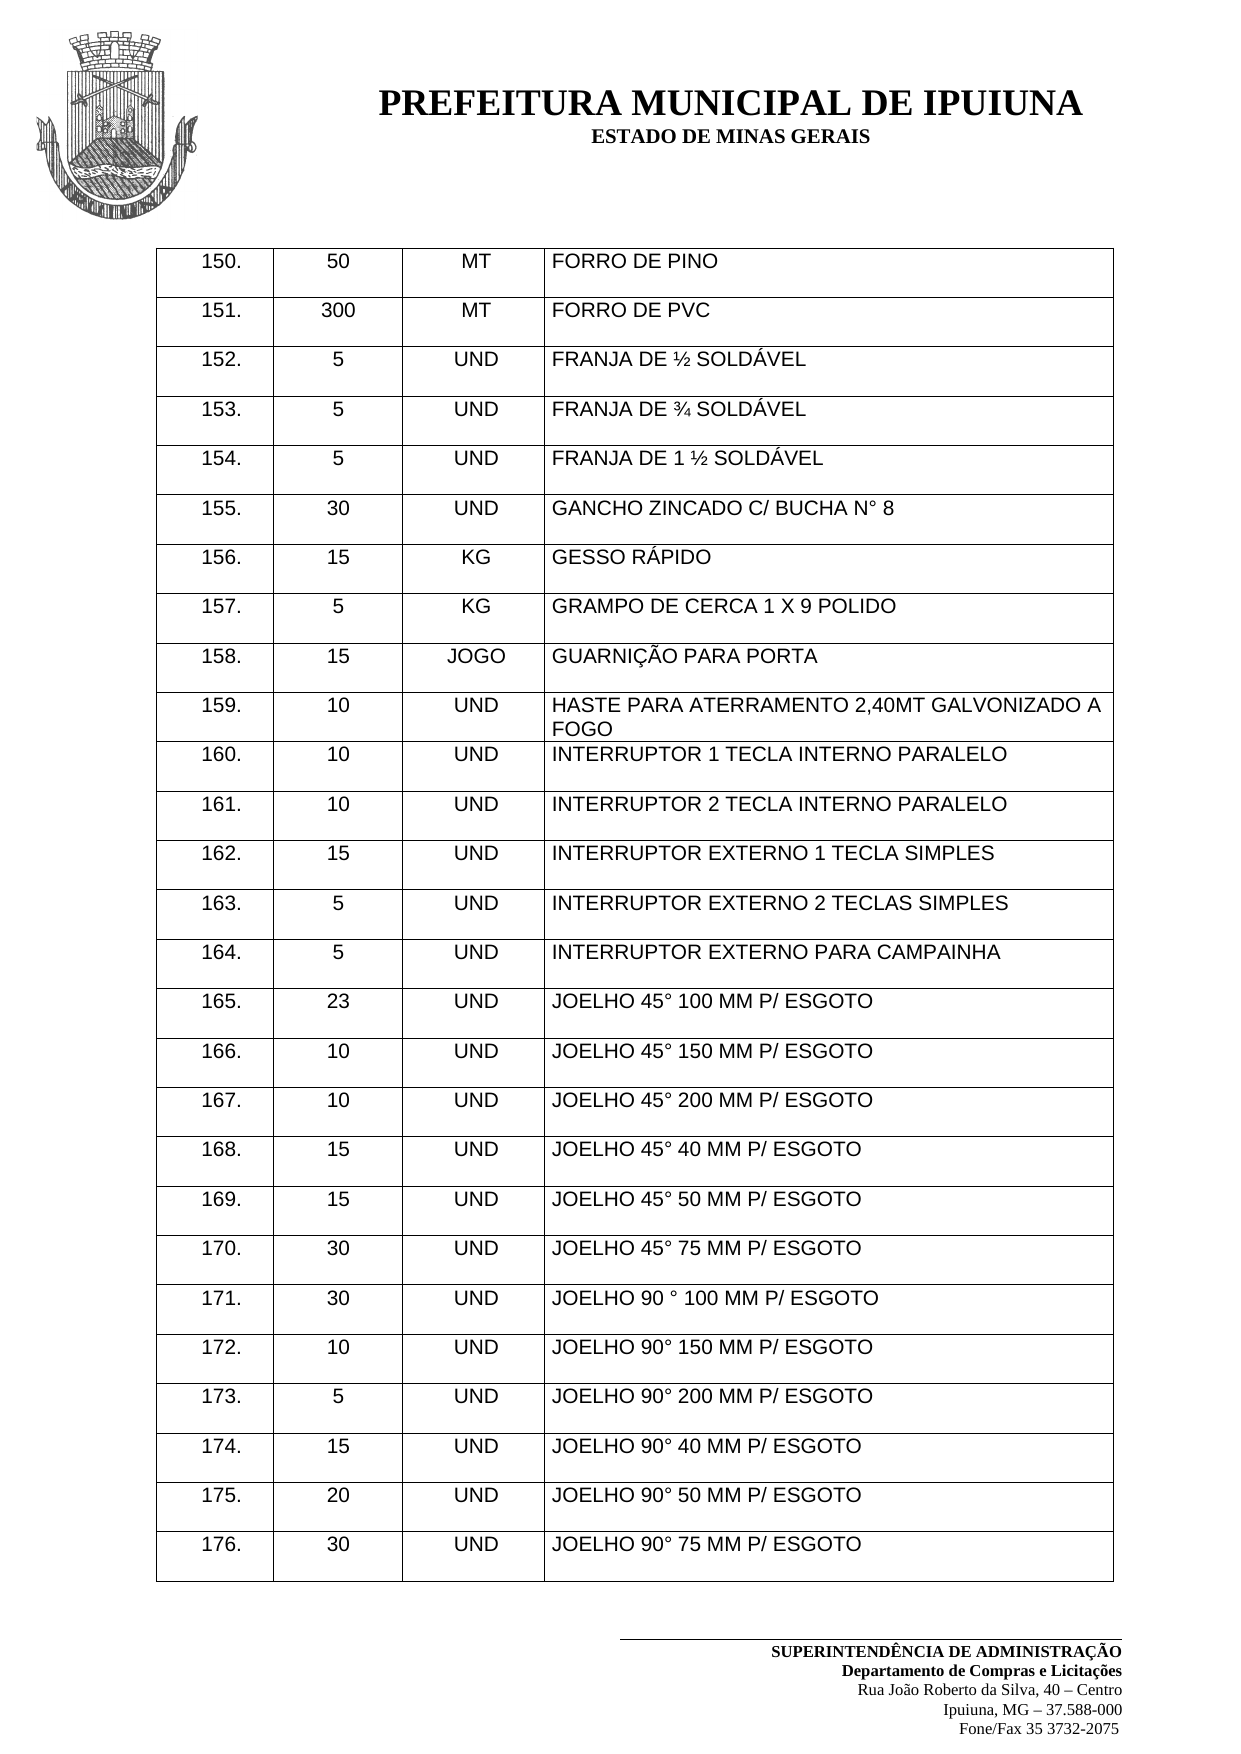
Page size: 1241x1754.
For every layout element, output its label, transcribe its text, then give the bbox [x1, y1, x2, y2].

picture [36, 29, 198, 224]
table_cell UND [403, 940, 544, 988]
table_cell 5 [274, 347, 402, 396]
table_cell JOELHO 45° 100 MM P/ ESGOTO [545, 989, 1113, 1037]
table_cell FRANJA DE 1 ½ SOLDÁVEL [545, 446, 1113, 494]
table_cell [157, 1187, 273, 1235]
table_cell [157, 1088, 273, 1136]
table_cell INTERRUPTOR 1 TECLA INTERNO PARALELO [545, 742, 1113, 791]
table_cell JOELHO 45° 75 MM P/ ESGOTO [545, 1236, 1113, 1284]
table_cell 10 [274, 693, 402, 741]
table_cell UND [403, 1532, 544, 1581]
table_cell UND [403, 1137, 544, 1186]
table_cell KG [403, 594, 544, 642]
table_cell FRANJA DE ½ SOLDÁVEL [545, 347, 1113, 396]
table_cell [157, 545, 273, 593]
table_cell JOELHO 90° 50 MM P/ ESGOTO [545, 1483, 1113, 1531]
table_cell [157, 495, 273, 544]
table_cell [157, 594, 273, 642]
table_cell KG [403, 545, 544, 593]
table_cell GANCHO ZINCADO C/ BUCHA N° 8 [545, 495, 1113, 544]
table_cell [157, 989, 273, 1037]
table_cell 10 [274, 1088, 402, 1136]
table_cell 30 [274, 495, 402, 544]
table_cell [157, 1335, 273, 1383]
table_cell [157, 1285, 273, 1334]
table_cell UND [403, 397, 544, 445]
table_cell UND [403, 1236, 544, 1284]
table_cell 30 [274, 1236, 402, 1284]
table_cell JOELHO 45° 40 MM P/ ESGOTO [545, 1137, 1113, 1186]
table_cell [157, 1483, 273, 1531]
table_cell [157, 1434, 273, 1482]
table_cell 15 [274, 841, 402, 889]
table_cell 20 [274, 1483, 402, 1531]
table_cell GUARNIÇÃO PARA PORTA [545, 644, 1113, 692]
table_cell GRAMPO DE CERCA 1 X 9 POLIDO [545, 594, 1113, 642]
table_cell JOELHO 45° 50 MM P/ ESGOTO [545, 1187, 1113, 1235]
table_cell UND [403, 890, 544, 939]
table_cell FRANJA DE ¾ SOLDÁVEL [545, 397, 1113, 445]
table_cell [157, 1137, 273, 1186]
table_cell JOELHO 90 ° 100 MM P/ ESGOTO [545, 1285, 1113, 1334]
table_cell 15 [274, 1137, 402, 1186]
table_cell 10 [274, 742, 402, 791]
table_cell UND [403, 1434, 544, 1482]
table_cell JOELHO 90° 150 MM P/ ESGOTO [545, 1335, 1113, 1383]
table_cell 5 [274, 594, 402, 642]
table_cell [157, 1039, 273, 1087]
table_cell HASTE PARA ATERRAMENTO 2,40MT GALVONIZADO A FOGO [545, 693, 1113, 741]
table_cell UND [403, 742, 544, 791]
table_cell [157, 940, 273, 988]
table_cell INTERRUPTOR EXTERNO PARA CAMPAINHA [545, 940, 1113, 988]
table_cell [157, 1384, 273, 1432]
table_cell 10 [274, 1335, 402, 1383]
table_cell JOELHO 90° 75 MM P/ ESGOTO [545, 1532, 1113, 1581]
table_cell UND [403, 1039, 544, 1087]
table_cell 10 [274, 1039, 402, 1087]
table_cell UND [403, 1335, 544, 1383]
table_cell 15 [274, 1434, 402, 1482]
table_cell UND [403, 1384, 544, 1432]
table_cell 5 [274, 446, 402, 494]
table_cell FORRO DE PINO [545, 249, 1113, 297]
table_cell INTERRUPTOR 2 TECLA INTERNO PARALELO [545, 792, 1113, 840]
table_cell INTERRUPTOR EXTERNO 1 TECLA SIMPLES [545, 841, 1113, 889]
table_cell 50 [274, 249, 402, 297]
table_cell UND [403, 792, 544, 840]
table_cell GESSO RÁPIDO [545, 545, 1113, 593]
table_cell [157, 397, 273, 445]
table_cell JOELHO 90° 40 MM P/ ESGOTO [545, 1434, 1113, 1482]
table_cell [157, 249, 273, 297]
table_cell JOELHO 45° 150 MM P/ ESGOTO [545, 1039, 1113, 1087]
table_cell UND [403, 693, 544, 741]
table_cell MT [403, 249, 544, 297]
table_cell [157, 347, 273, 396]
table_cell [157, 792, 273, 840]
table_cell UND [403, 446, 544, 494]
table_cell 5 [274, 397, 402, 445]
table_cell [157, 693, 273, 741]
table_cell INTERRUPTOR EXTERNO 2 TECLAS SIMPLES [545, 890, 1113, 939]
table_cell 15 [274, 1187, 402, 1235]
table_cell 5 [274, 890, 402, 939]
table_cell 23 [274, 989, 402, 1037]
table_cell 30 [274, 1532, 402, 1581]
table_cell FORRO DE PVC [545, 298, 1113, 346]
table_cell UND [403, 841, 544, 889]
table_cell [157, 742, 273, 791]
table_cell [157, 1236, 273, 1284]
table_cell 10 [274, 792, 402, 840]
table_cell MT [403, 298, 544, 346]
table_cell JOGO [403, 644, 544, 692]
table_cell UND [403, 989, 544, 1037]
table_cell [157, 841, 273, 889]
table_cell 15 [274, 545, 402, 593]
table_cell UND [403, 1187, 544, 1235]
table_cell JOELHO 45° 200 MM P/ ESGOTO [545, 1088, 1113, 1136]
table_cell 300 [274, 298, 402, 346]
table_cell JOELHO 90° 200 MM P/ ESGOTO [545, 1384, 1113, 1432]
table_cell 15 [274, 644, 402, 692]
table_cell UND [403, 1285, 544, 1334]
table_cell UND [403, 347, 544, 396]
table_cell [157, 298, 273, 346]
table_cell [157, 644, 273, 692]
table_cell [157, 1532, 273, 1581]
table_cell [157, 446, 273, 494]
table_cell UND [403, 495, 544, 544]
table_cell [157, 890, 273, 939]
table_cell 5 [274, 1384, 402, 1432]
table_cell UND [403, 1483, 544, 1531]
table_cell 5 [274, 940, 402, 988]
table_cell 30 [274, 1285, 402, 1334]
table_cell UND [403, 1088, 544, 1136]
